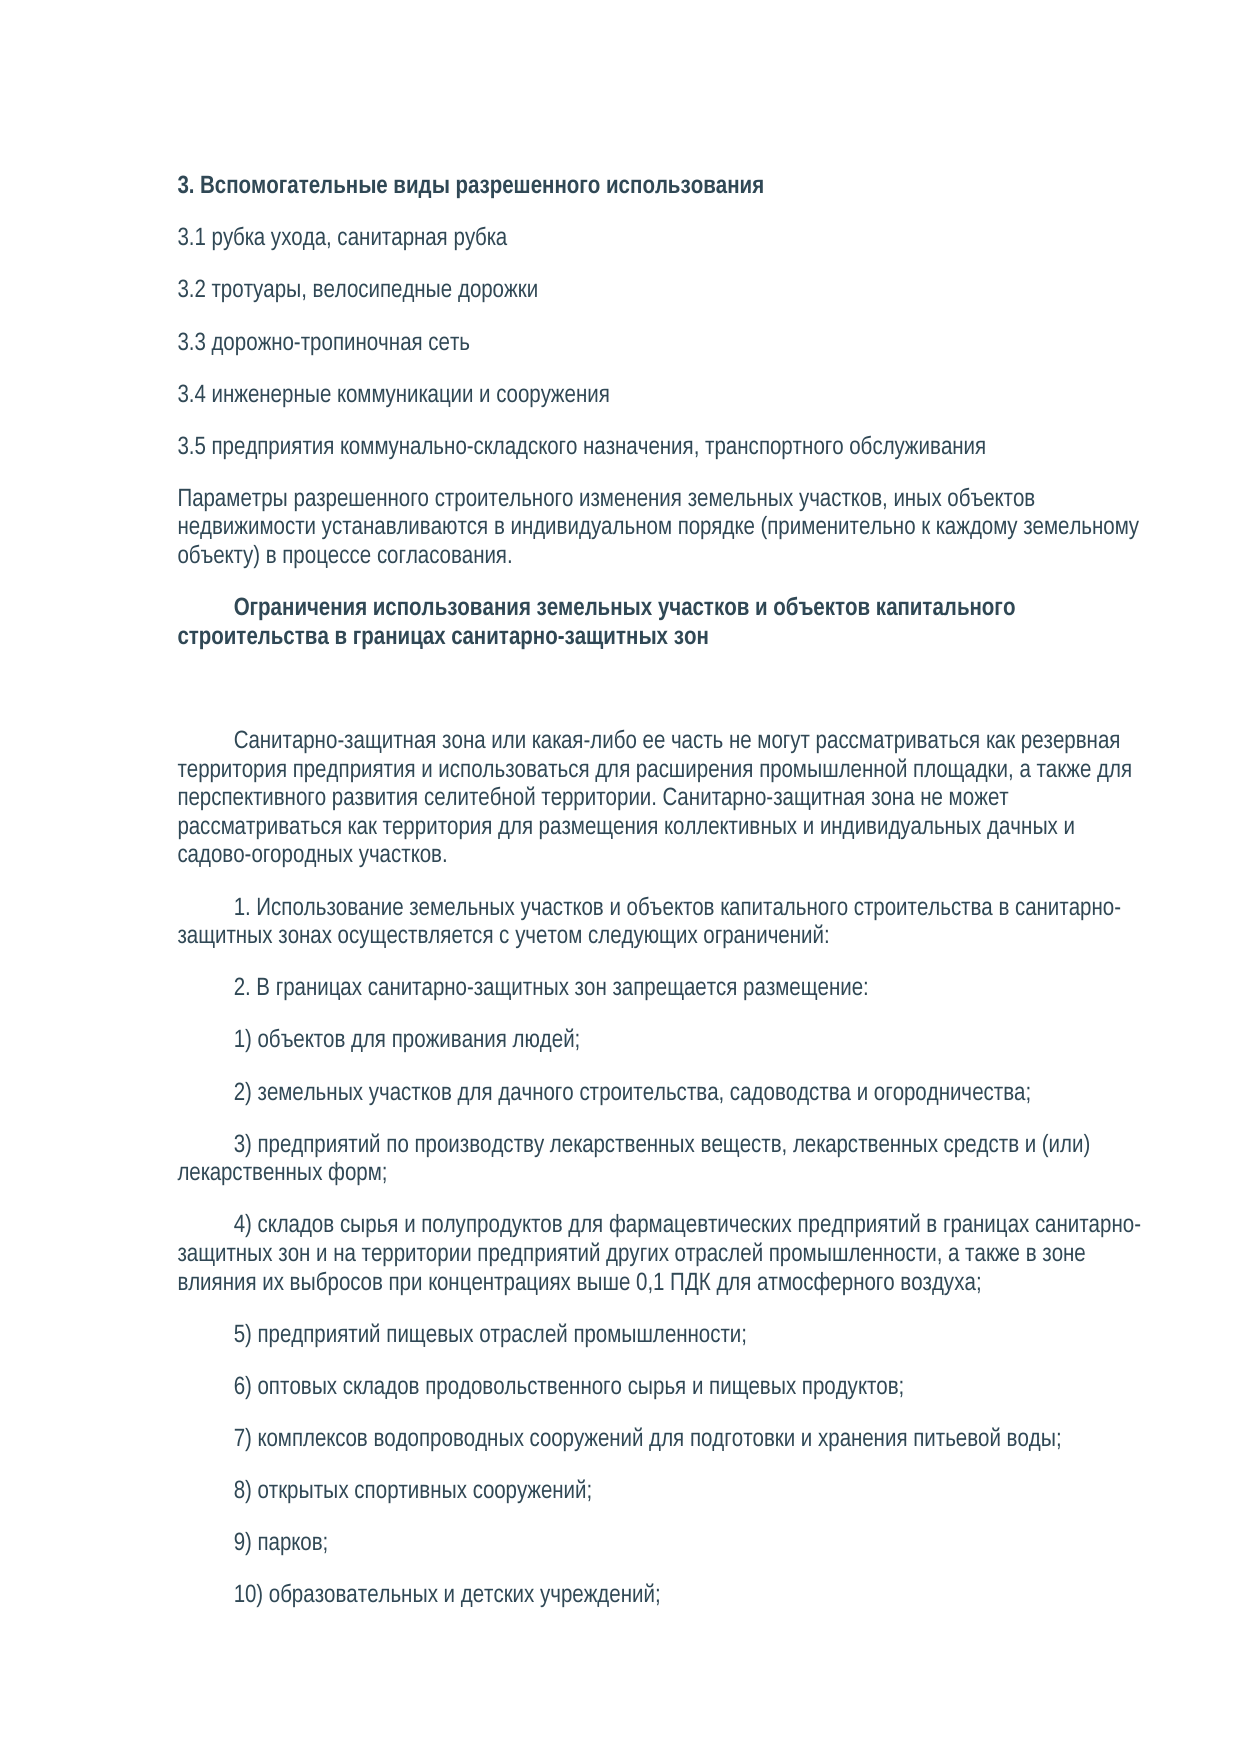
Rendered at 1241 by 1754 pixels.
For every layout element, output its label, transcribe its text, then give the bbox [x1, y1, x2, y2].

text 3.4 инженерные коммуникации и сооружения [177, 378, 1152, 407]
text 2. В границах санитарно-защитных зон запрещается размещение: [177, 972, 1152, 1001]
text Ограничения использования земельных участков и объектов капитального строительства в границах санитарно-защитных зон [177, 592, 1152, 649]
text 3.1 рубка ухода, санитарная рубка [177, 222, 1152, 251]
text 2) земельных участков для дачного строительства, садоводства и огородничества; [177, 1076, 1152, 1105]
text 4) складов сырья и полупродуктов для фармацевтических предприятий в границах санитарно-защитных зон и на территории предприятий других отраслей промышленности, а также в зоне влияния их выбросов при концентрациях выше 0,1 ПДК для атмосферного воздуха; [177, 1209, 1152, 1295]
text 3) предприятий по производству лекарственных веществ, лекарственных средств и (или) лекарственных форм; [177, 1128, 1152, 1186]
text 3.5 предприятия коммунально-складского назначения, транспортного обслуживания [177, 431, 1152, 459]
text 7) комплексов водопроводных сооружений для подготовки и хранения питьевой воды; [177, 1423, 1152, 1451]
text Параметры разрешенного строительного изменения земельных участков, иных объектов недвижимости устанавливаются в индивидуальном порядке (применительно к каждому земельному объекту) в процессе согласования. [177, 483, 1152, 569]
text 3. Вспомогательные виды разрешенного использования [177, 170, 1152, 199]
text 3.3 дорожно-тропиночная сеть [177, 326, 1152, 355]
text Санитарно-защитная зона или какая-либо ее часть не могут рассматриваться как резервная территория предприятия и использоваться для расширения промышленной площадки, а также для перспективного развития селитебной территории. Санитарно-защитная зона не может рассматриваться как территория для размещения коллективных и индивидуальных дачных и садово-огородных участков. [177, 725, 1152, 868]
text 1. Использование земельных участков и объектов капитального строительства в санитарно-защитных зонах осуществляется с учетом следующих ограничений: [177, 892, 1152, 949]
text 8) открытых спортивных сооружений; [177, 1475, 1152, 1503]
text 3.2 тротуары, велосипедные дорожки [177, 274, 1152, 303]
text 10) образовательных и детских учреждений; [177, 1579, 1152, 1608]
text 1) объектов для проживания людей; [177, 1024, 1152, 1053]
text 6) оптовых складов продовольственного сырья и пищевых продуктов; [177, 1371, 1152, 1399]
text 5) предприятий пищевых отраслей промышленности; [177, 1319, 1152, 1347]
text 9) парков; [177, 1527, 1152, 1556]
